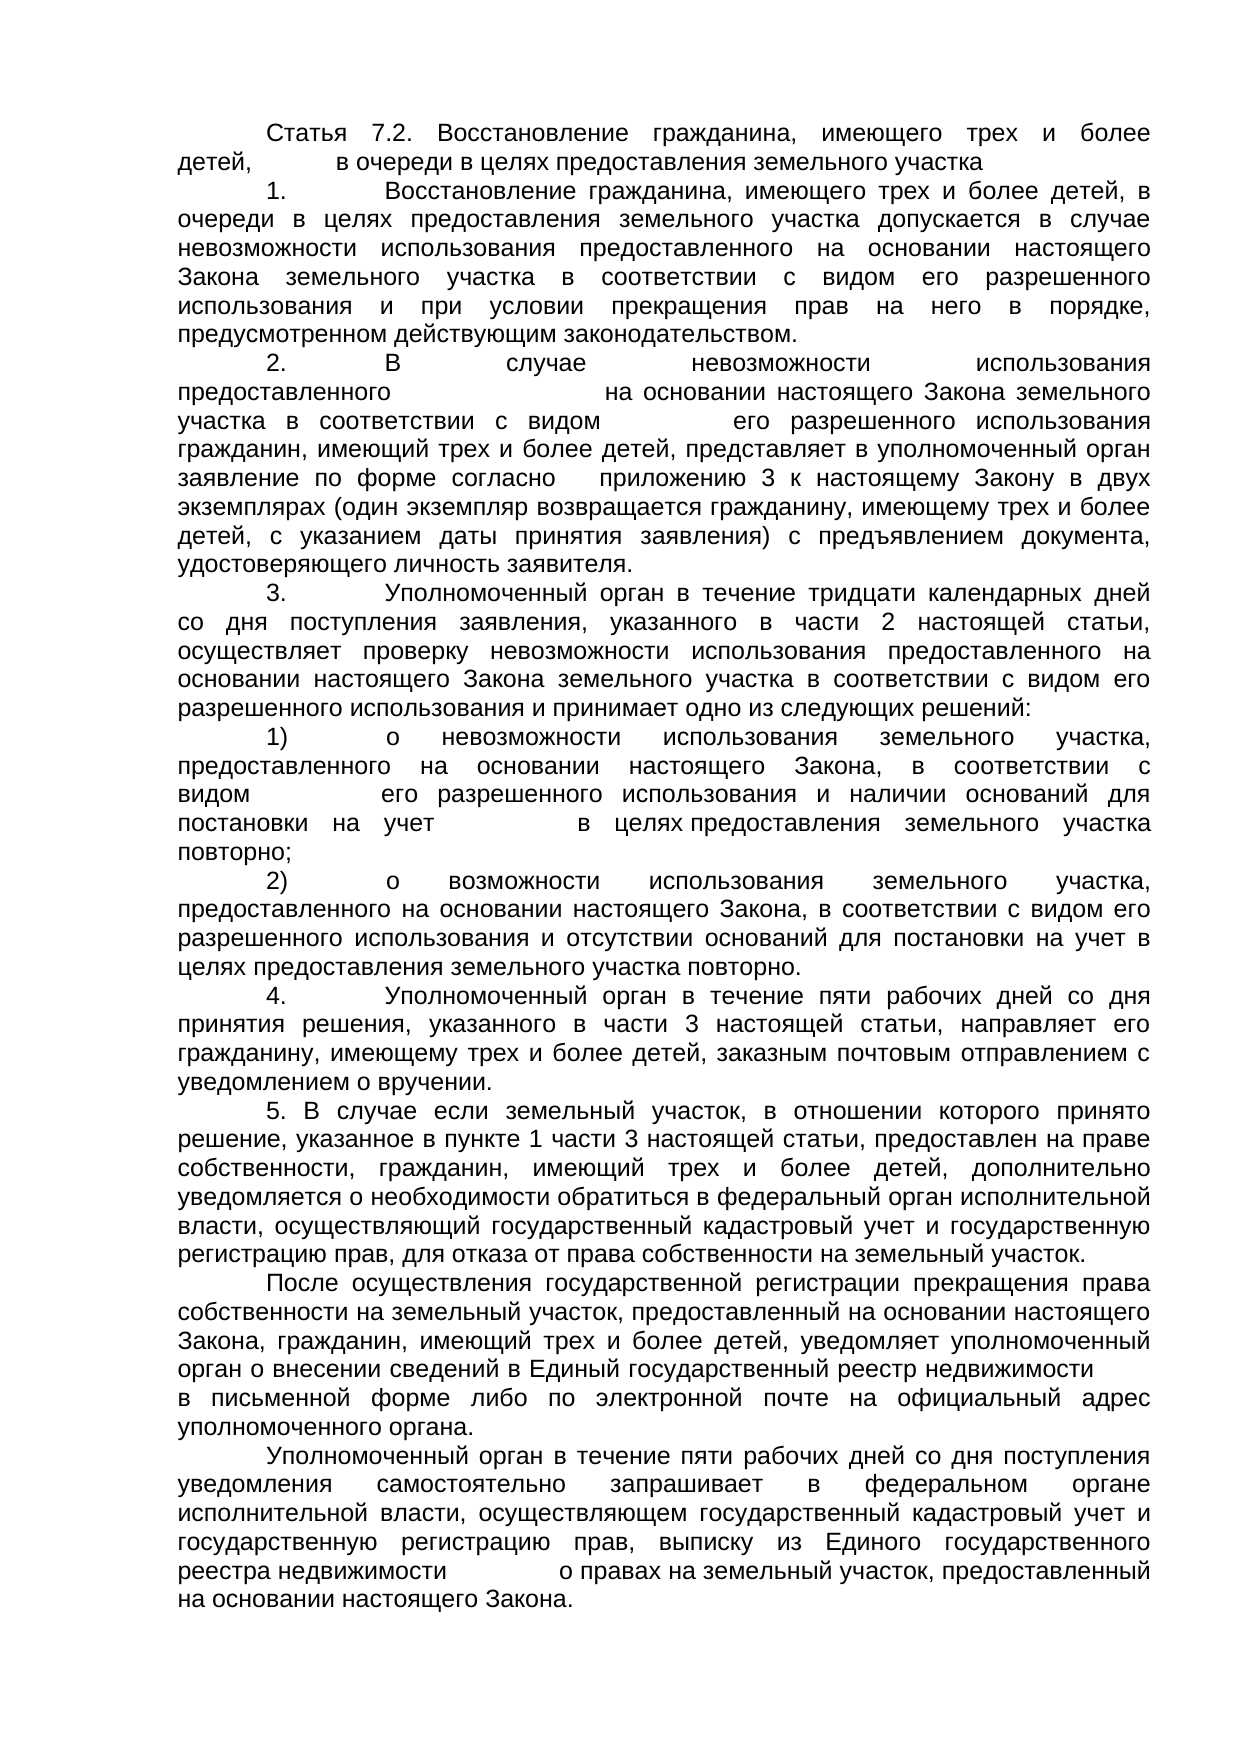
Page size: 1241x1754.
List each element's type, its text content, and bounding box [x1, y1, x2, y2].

text После осуществления государственной регистрации прекращения права собственности на земельный участок, предоставленный на основании настоящего Закона, гражданин, имеющий трех и более детей, уведомляет уполномоченный орган о внесении сведений в Единый государственный реестр недвижимости в письменной форме либо по электронной почте на официальный адрес уполномоченного органа. [177, 1268, 1152, 1441]
text 1) о невозможности использования земельного участка, предоставленного на основании настоящего Закона, в соответствии с видом его разрешенного использования и наличии оснований для постановки на учет в целях предоставления земельного участка повторно; [177, 722, 1152, 866]
text 1. Восстановление гражданина, имеющего трех и более детей, в очереди в целях предоставления земельного участка допускается в случае невозможности использования предоставленного на основании настоящего Закона земельного участка в соответствии с видом его разрешенного использования и при условии прекращения прав на него в порядке, предусмотренном действующим законодательством. [177, 176, 1152, 348]
text 2) о возможности использования земельного участка, предоставленного на основании настоящего Закона, в соответствии с видом его разрешенного использования и отсутствии оснований для постановки на учет в целях предоставления земельного участка повторно. [177, 866, 1152, 981]
text 2. В случае невозможности использования предоставленного на основании настоящего Закона земельного участка в соответствии с видом его разрешенного использования гражданин, имеющий трех и более детей, представляет в уполномоченный орган заявление по форме согласно приложению 3 к настоящему Закону в двух экземплярах (один экземпляр возвращается гражданину, имеющему трех и более детей, с указанием даты принятия заявления) с предъявлением документа, удостоверяющего личность заявителя. [177, 348, 1152, 578]
text 5. В случае если земельный участок, в отношении которого принято решение, указанное в пункте 1 части 3 настоящей статьи, предоставлен на праве собственности, гражданин, имеющий трех и более детей, дополнительно уведомляется о необходимости обратиться в федеральный орган исполнительной власти, осуществляющий государственный кадастровый учет и государственную регистрацию прав, для отказа от права собственности на земельный участок. [177, 1096, 1152, 1268]
text 4. Уполномоченный орган в течение пяти рабочих дней со дня принятия решения, указанного в части 3 настоящей статьи, направляет его гражданину, имеющему трех и более детей, заказным почтовым отправлением с уведомлением о вручении. [177, 981, 1152, 1096]
text 3. Уполномоченный орган в течение тридцати календарных дней со дня поступления заявления, указанного в части 2 настоящей статьи, осуществляет проверку невозможности использования предоставленного на основании настоящего Закона земельного участка в соответствии с видом его разрешенного использования и принимает одно из следующих решений: [177, 578, 1152, 722]
text Статья 7.2. Восстановление гражданина, имеющего трех и более детей, в очереди в целях предоставления земельного участка [177, 118, 1152, 176]
text Уполномоченный орган в течение пяти рабочих дней со дня поступления уведомления самостоятельно запрашивает в федеральном органе исполнительной власти, осуществляющем государственный кадастровый учет и государственную регистрацию прав, выписку из Единого государственного реестра недвижимости о правах на земельный участок, предоставленный на основании настоящего Закона. [177, 1441, 1152, 1613]
